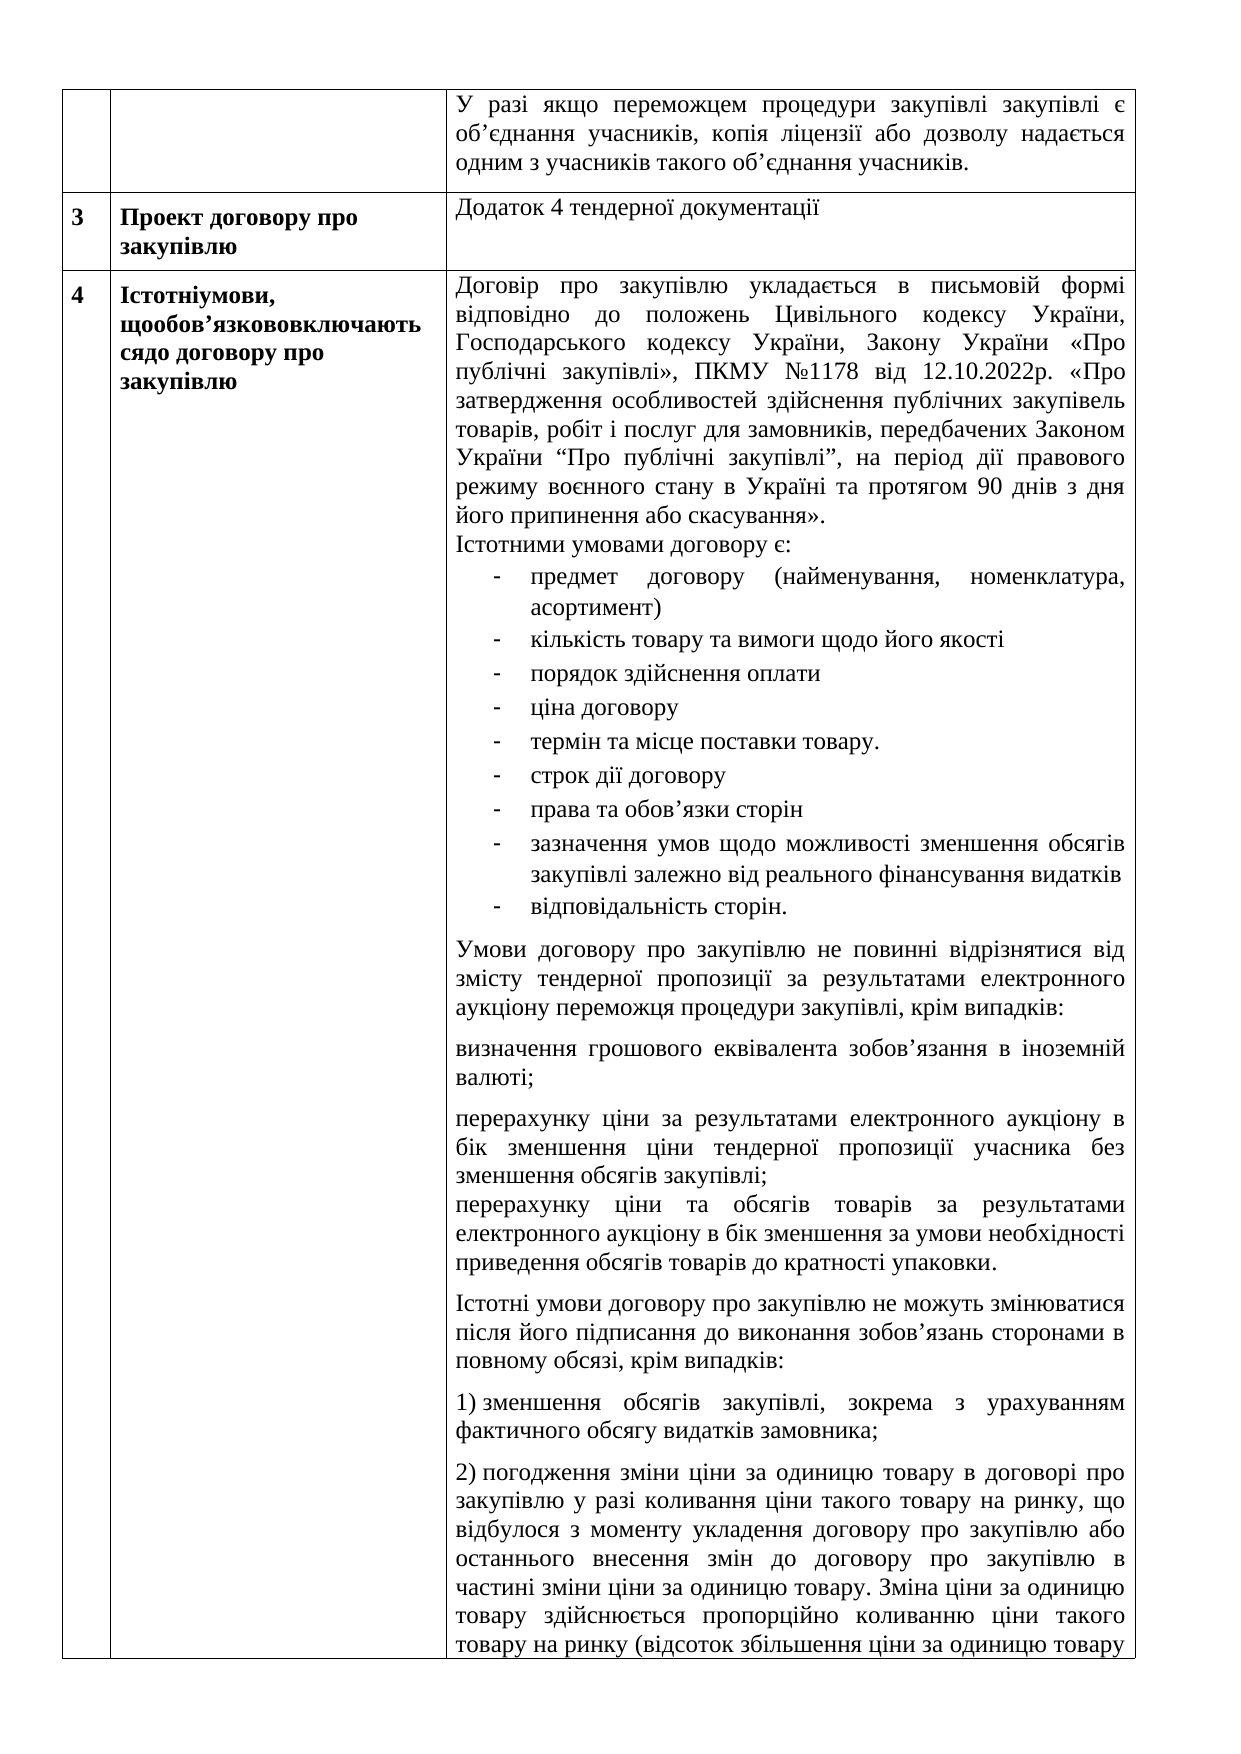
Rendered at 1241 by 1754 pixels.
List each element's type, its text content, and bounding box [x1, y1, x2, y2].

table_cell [447, 271, 1135, 1658]
table_cell 2 [63, 90, 110, 191]
table_cell 4 [63, 271, 110, 1658]
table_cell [447, 90, 1135, 191]
table_cell Проект договору про закупівлю [111, 193, 446, 269]
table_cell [111, 271, 446, 1658]
table_cell Додаток 4 тендерної документації [447, 193, 1135, 269]
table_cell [111, 90, 446, 191]
table_cell 3 [63, 193, 110, 269]
